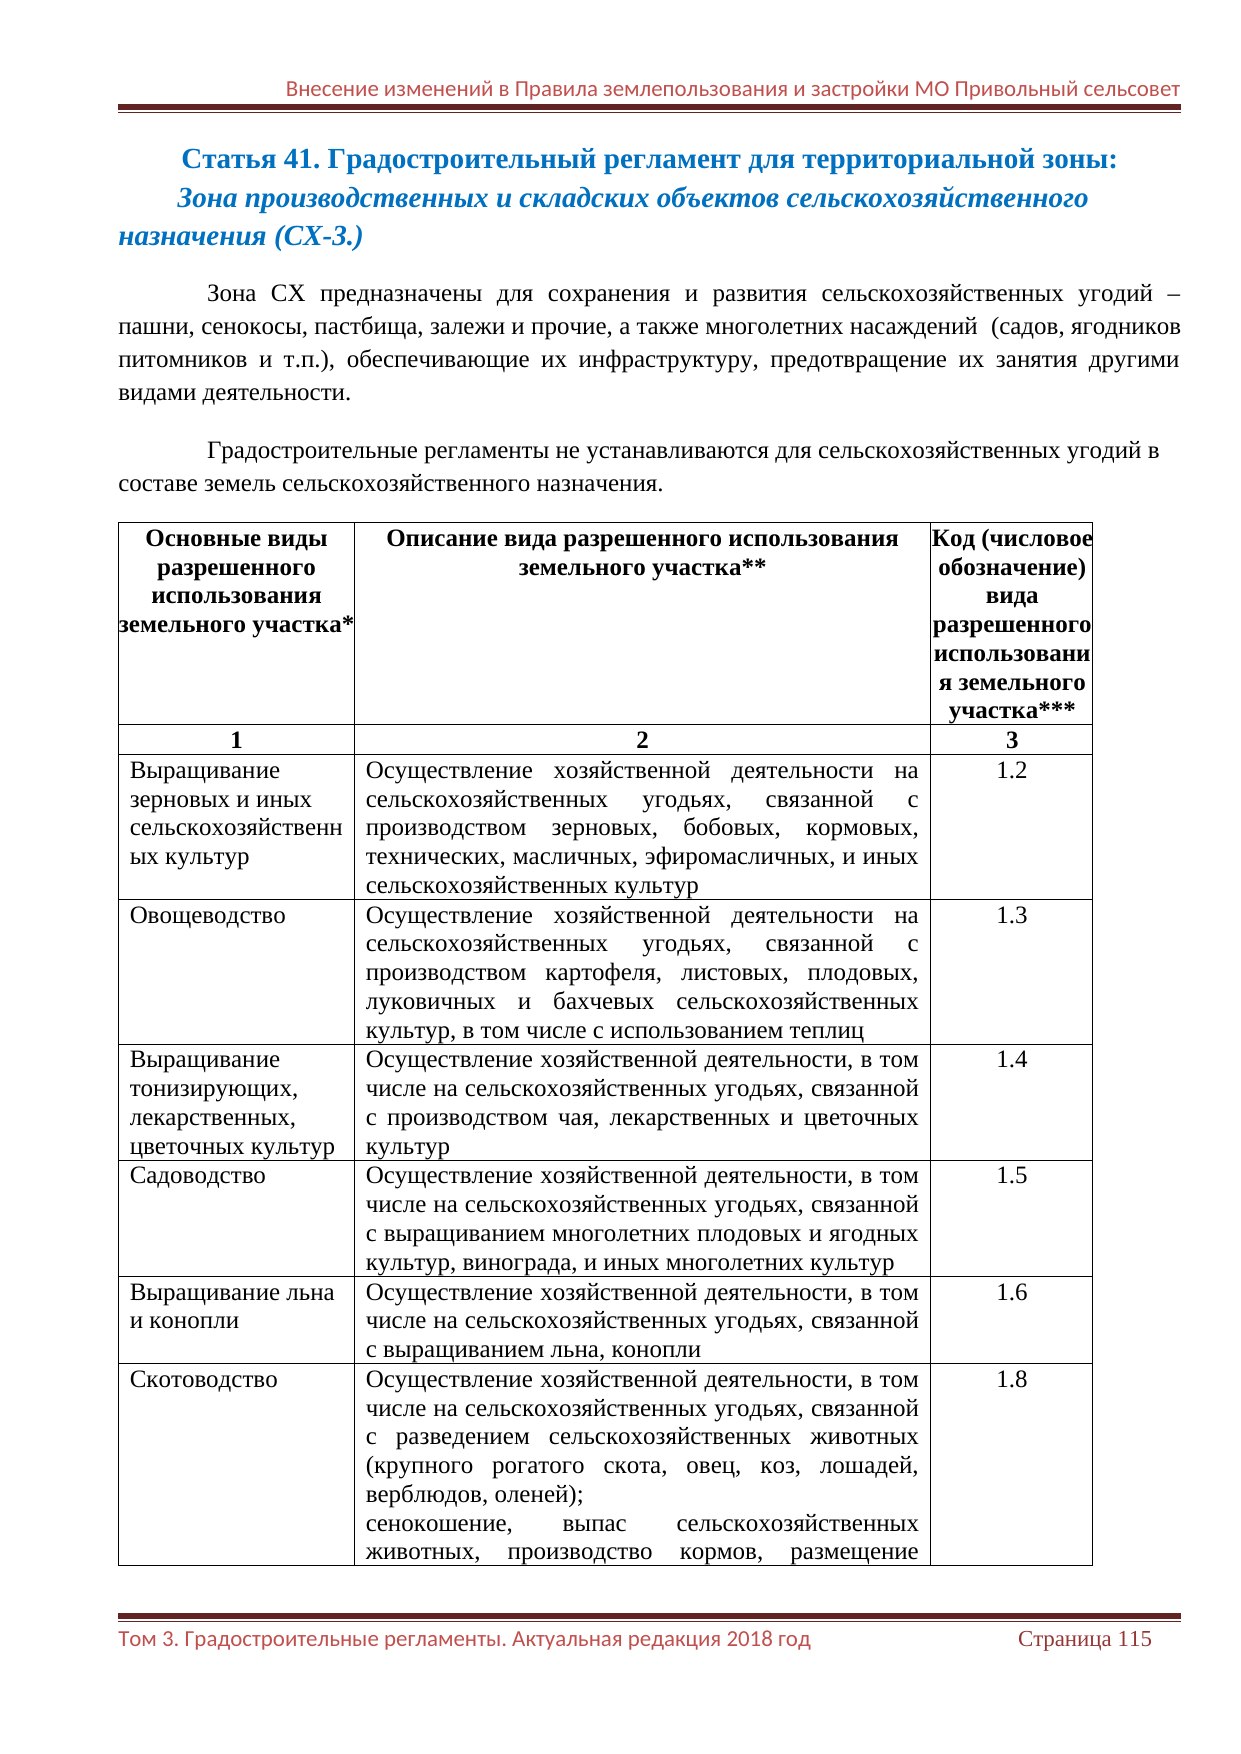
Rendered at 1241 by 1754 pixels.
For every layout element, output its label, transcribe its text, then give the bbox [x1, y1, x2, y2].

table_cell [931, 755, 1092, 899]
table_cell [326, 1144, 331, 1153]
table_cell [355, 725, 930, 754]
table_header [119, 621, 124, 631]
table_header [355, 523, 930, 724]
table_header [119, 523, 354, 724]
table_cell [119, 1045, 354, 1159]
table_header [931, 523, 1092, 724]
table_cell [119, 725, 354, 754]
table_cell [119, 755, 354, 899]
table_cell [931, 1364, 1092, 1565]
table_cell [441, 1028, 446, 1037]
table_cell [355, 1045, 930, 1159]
text Зона производственных и складских объектов сельскохозяйственного назначения (СХ-3.) [118, 180, 1181, 252]
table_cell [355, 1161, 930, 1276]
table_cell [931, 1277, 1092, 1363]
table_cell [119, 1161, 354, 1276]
list Градостроительные регламенты не устанавливаются для сельскохозяйственных угодий в составе земель сельскохозяйственного назначения. [118, 435, 1181, 497]
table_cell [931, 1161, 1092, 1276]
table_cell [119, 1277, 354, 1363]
text Зона СХ предназначены для сохранения и развития сельскохозяйственных угодий – пашни, сенокосы, пастбища, залежи и прочие, а также многолетних насаждений (садов, ягодников питомников и т.п.), обеспечивающие их инфраструктуру, предотвращение их занятия другими видами деятельности. [118, 278, 1181, 406]
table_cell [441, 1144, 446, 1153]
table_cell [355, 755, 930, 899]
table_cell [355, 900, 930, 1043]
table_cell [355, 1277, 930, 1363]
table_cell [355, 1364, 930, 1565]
text Статья 41. Градостроительный регламент для территориальной зоны: [118, 141, 1181, 175]
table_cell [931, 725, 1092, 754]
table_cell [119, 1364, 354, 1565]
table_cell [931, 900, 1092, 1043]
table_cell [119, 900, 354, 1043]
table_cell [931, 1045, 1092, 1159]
